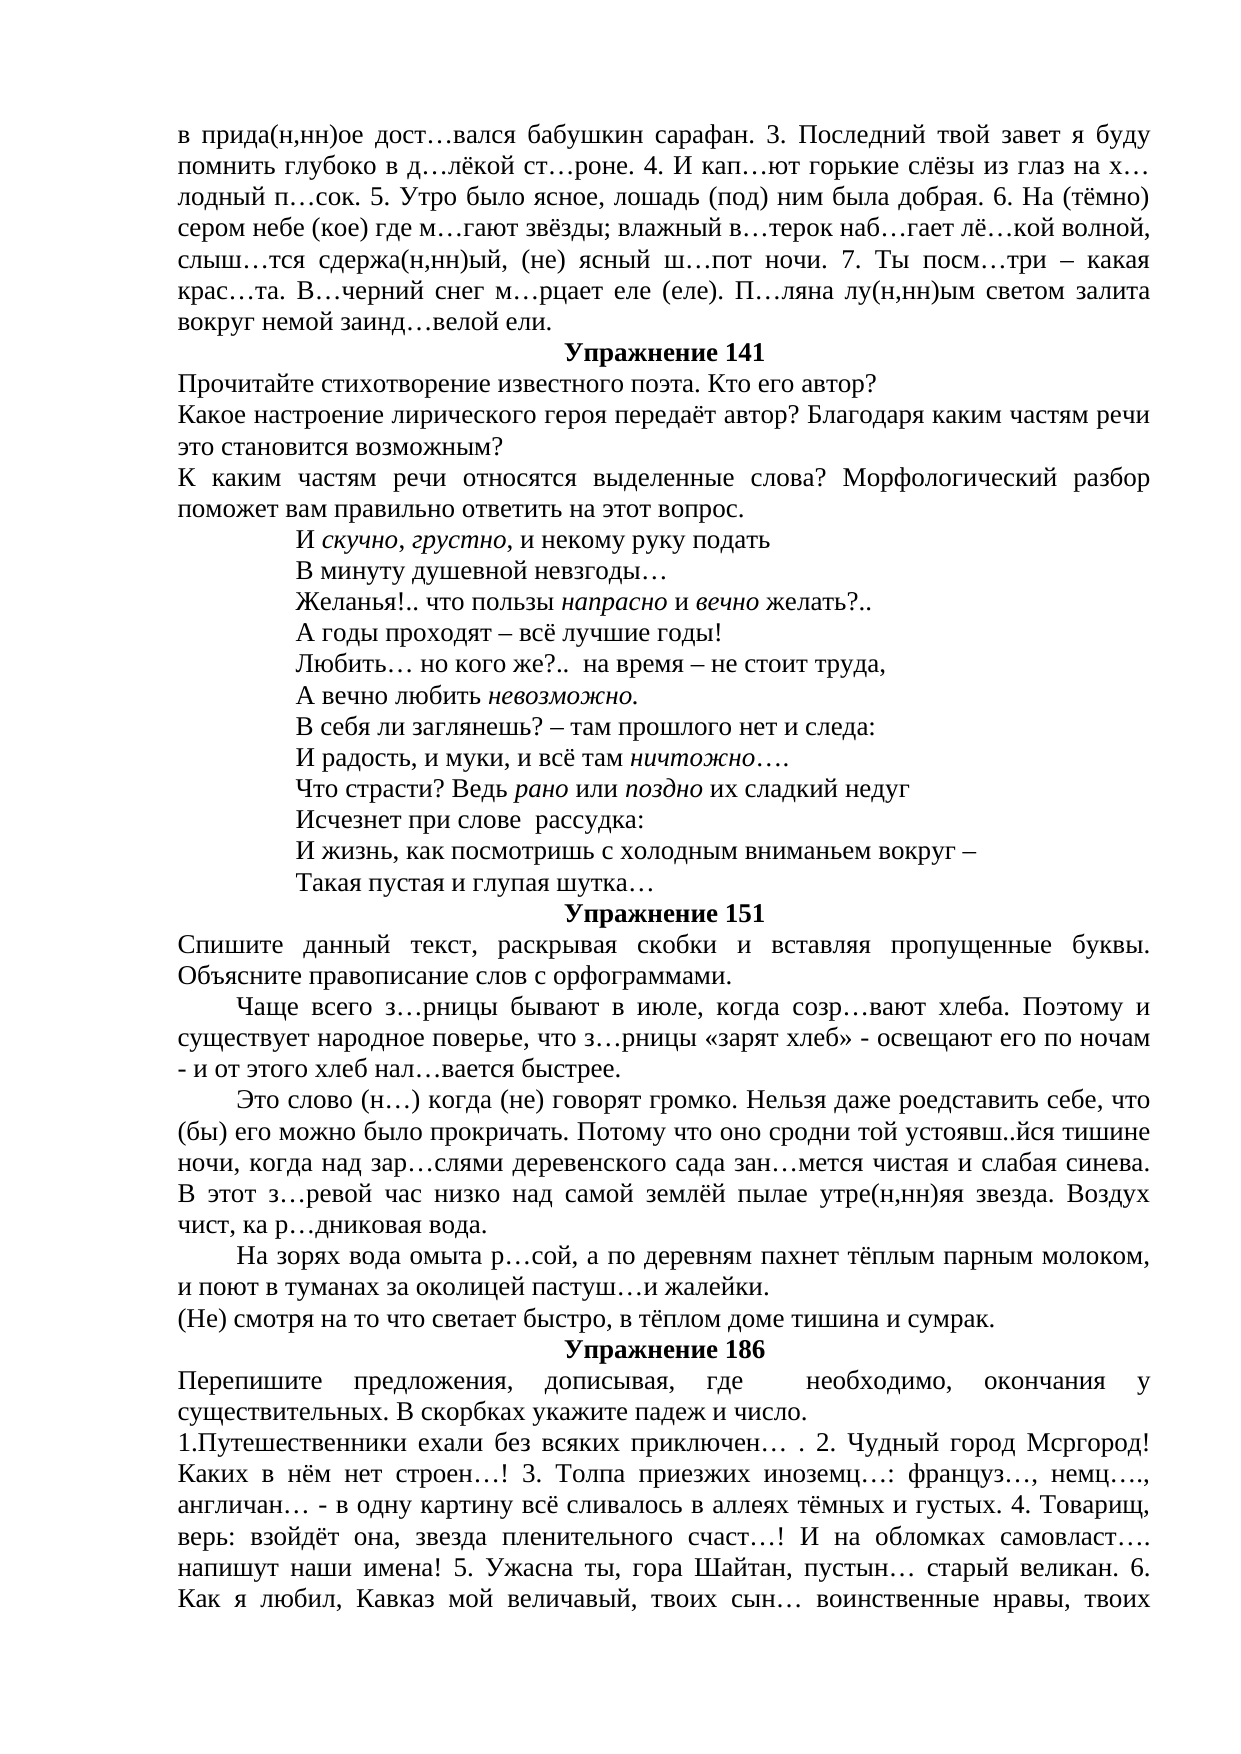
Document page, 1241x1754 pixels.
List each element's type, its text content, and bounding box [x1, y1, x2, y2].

text Такая пустая и глупая шутка… [177, 866, 1152, 897]
text Желанья!.. что пользы напрасно и вечно желать?.. [177, 585, 1152, 616]
text Спишите данный текст, раскрывая скобки и вставляя пропущенные буквы. Объясните правописание слов с орфограммами. [177, 928, 1152, 990]
text Это слово (н…) когда (не) говорят громко. Нельзя даже роедставить себе, что (бы) его можно было прокричать. Потому что оно сродни той устоявш..йся тишине ночи, когда над зар…слями деревенского сада зан…мется чистая и слабая синева. В этот з…ревой час низко над самой землёй пылае утре(н,нн)яя звезда. Воздух чист, ка р…дниковая вода. [177, 1084, 1152, 1239]
text И жизнь, как посмотришь с холодным вниманьем вокруг – [177, 834, 1152, 866]
text В себя ли заглянешь? – там прошлого нет и следа: [177, 710, 1152, 741]
text Любить… но кого же?.. на время – не стоит труда, [177, 648, 1152, 679]
text К каким частям речи относятся выделенные слова? Морфологический разбор поможет вам правильно ответить на этот вопрос. [177, 461, 1152, 523]
text А вечно любить невозможно. [177, 679, 1152, 710]
text Чаще всего з…рницы бывают в июле, когда созр…вают хлеба. Поэтому и существует народное поверье, что з…рницы «зарят хлеб» - освещают его по ночам - и от этого хлеб нал…вается быстрее. [177, 990, 1152, 1084]
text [177, 118, 1152, 336]
text На зорях вода омыта р…сой, а по деревням пахнет тёплым парным молоком, и поют в туманах за околицей пастуш…и жалейки. [177, 1239, 1152, 1302]
text Упражнение 151 [177, 897, 1152, 928]
text А годы проходят – всё лучшие годы! [177, 616, 1152, 648]
text В минуту душевной невзгоды… [177, 554, 1152, 585]
text Перепишите предложения, дописывая, где необходимо, окончания у существительных. В скорбках укажите падеж и число. [177, 1364, 1152, 1426]
text Прочитайте стихотворение известного поэта. Кто его автор? [177, 367, 1152, 398]
text Упражнение 141 [177, 336, 1152, 367]
text И скучно, грустно, и некому руку подать [177, 523, 1152, 554]
text Исчезнет при слове рассудка: [177, 803, 1152, 834]
text Что страсти? Ведь рано или поздно их сладкий недуг [177, 772, 1152, 803]
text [177, 1426, 1152, 1613]
text Какое настроение лирического героя передаёт автор? Благодаря каким частям речи это становится возможным? [177, 398, 1152, 461]
text Упражнение 186 [177, 1333, 1152, 1364]
text (Не) смотря на то что светает быстро, в тёплом доме тишина и сумрак. [177, 1302, 1152, 1333]
text И радость, и муки, и всё там ничтожно…. [177, 741, 1152, 772]
